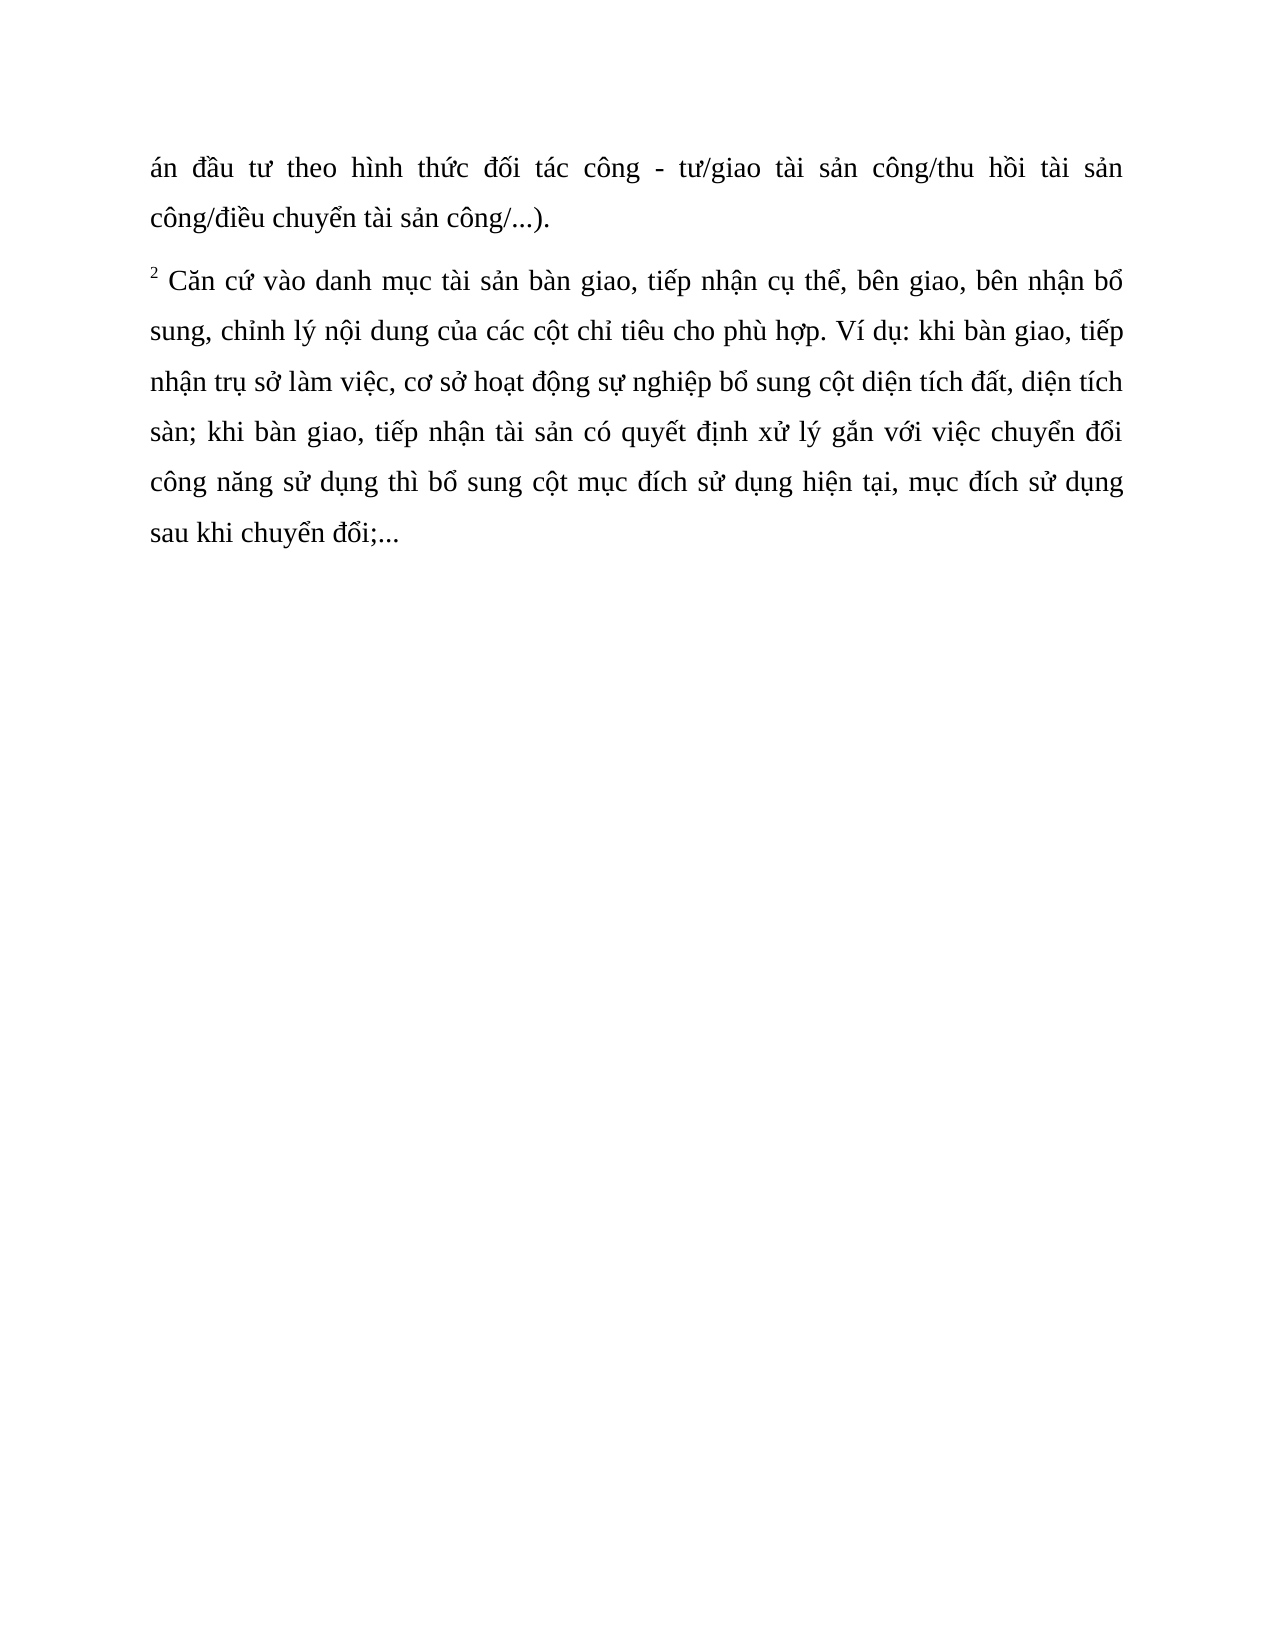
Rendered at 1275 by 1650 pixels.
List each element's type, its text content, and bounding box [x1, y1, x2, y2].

text 2 Căn cứ vào danh mục tài sản bàn giao, tiếp nhận cụ thể, bên giao, bên nhận bổ sung, chỉnh lý nội dung của các cột chỉ tiêu cho phù hợp. Ví dụ: khi bàn giao, tiếp nhận trụ sở làm việc, cơ sở hoạt động sự nghiệp bổ sung cột diện tích đất, diện tích sàn; khi bàn giao, tiếp nhận tài sản có quyết định xử lý gắn với việc chuyển đổi công năng sử dụng thì bổ sung cột mục đích sử dụng hiện tại, mục đích sử dụng sau khi chuyển đổi;... [150, 263, 1125, 548]
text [150, 150, 1125, 234]
